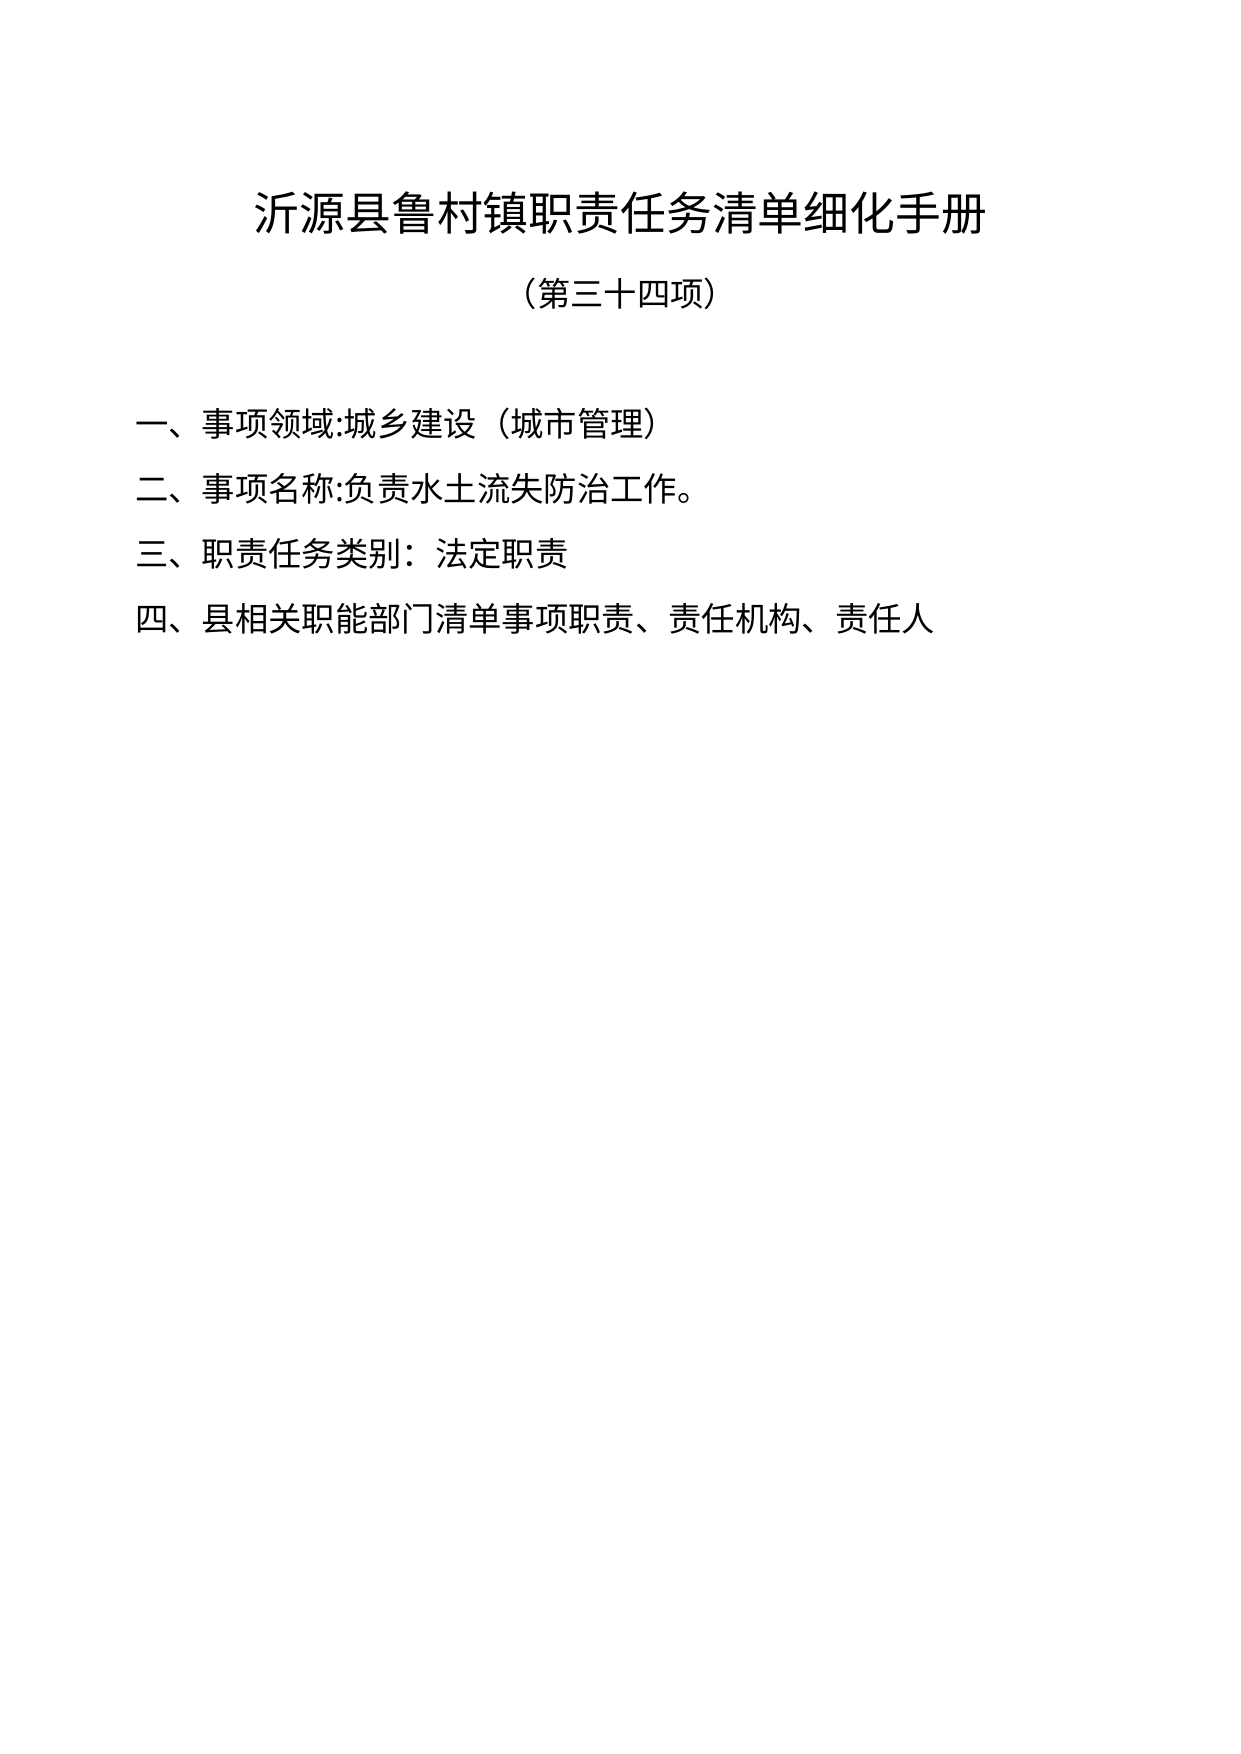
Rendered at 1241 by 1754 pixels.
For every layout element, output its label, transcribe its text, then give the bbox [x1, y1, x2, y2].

text 一、事项领域:城乡建设（城市管理） [135, 389, 1106, 454]
text 沂源县鲁村镇职责任务清单细化手册 [135, 162, 1106, 259]
text 二、事项名称:负责水土流失防治工作。 [135, 454, 1106, 519]
text 三、职责任务类别：法定职责 [135, 519, 1106, 584]
text （第三十四项） [135, 259, 1106, 324]
text 四、县相关职能部门清单事项职责、责任机构、责任人 [135, 584, 1106, 649]
